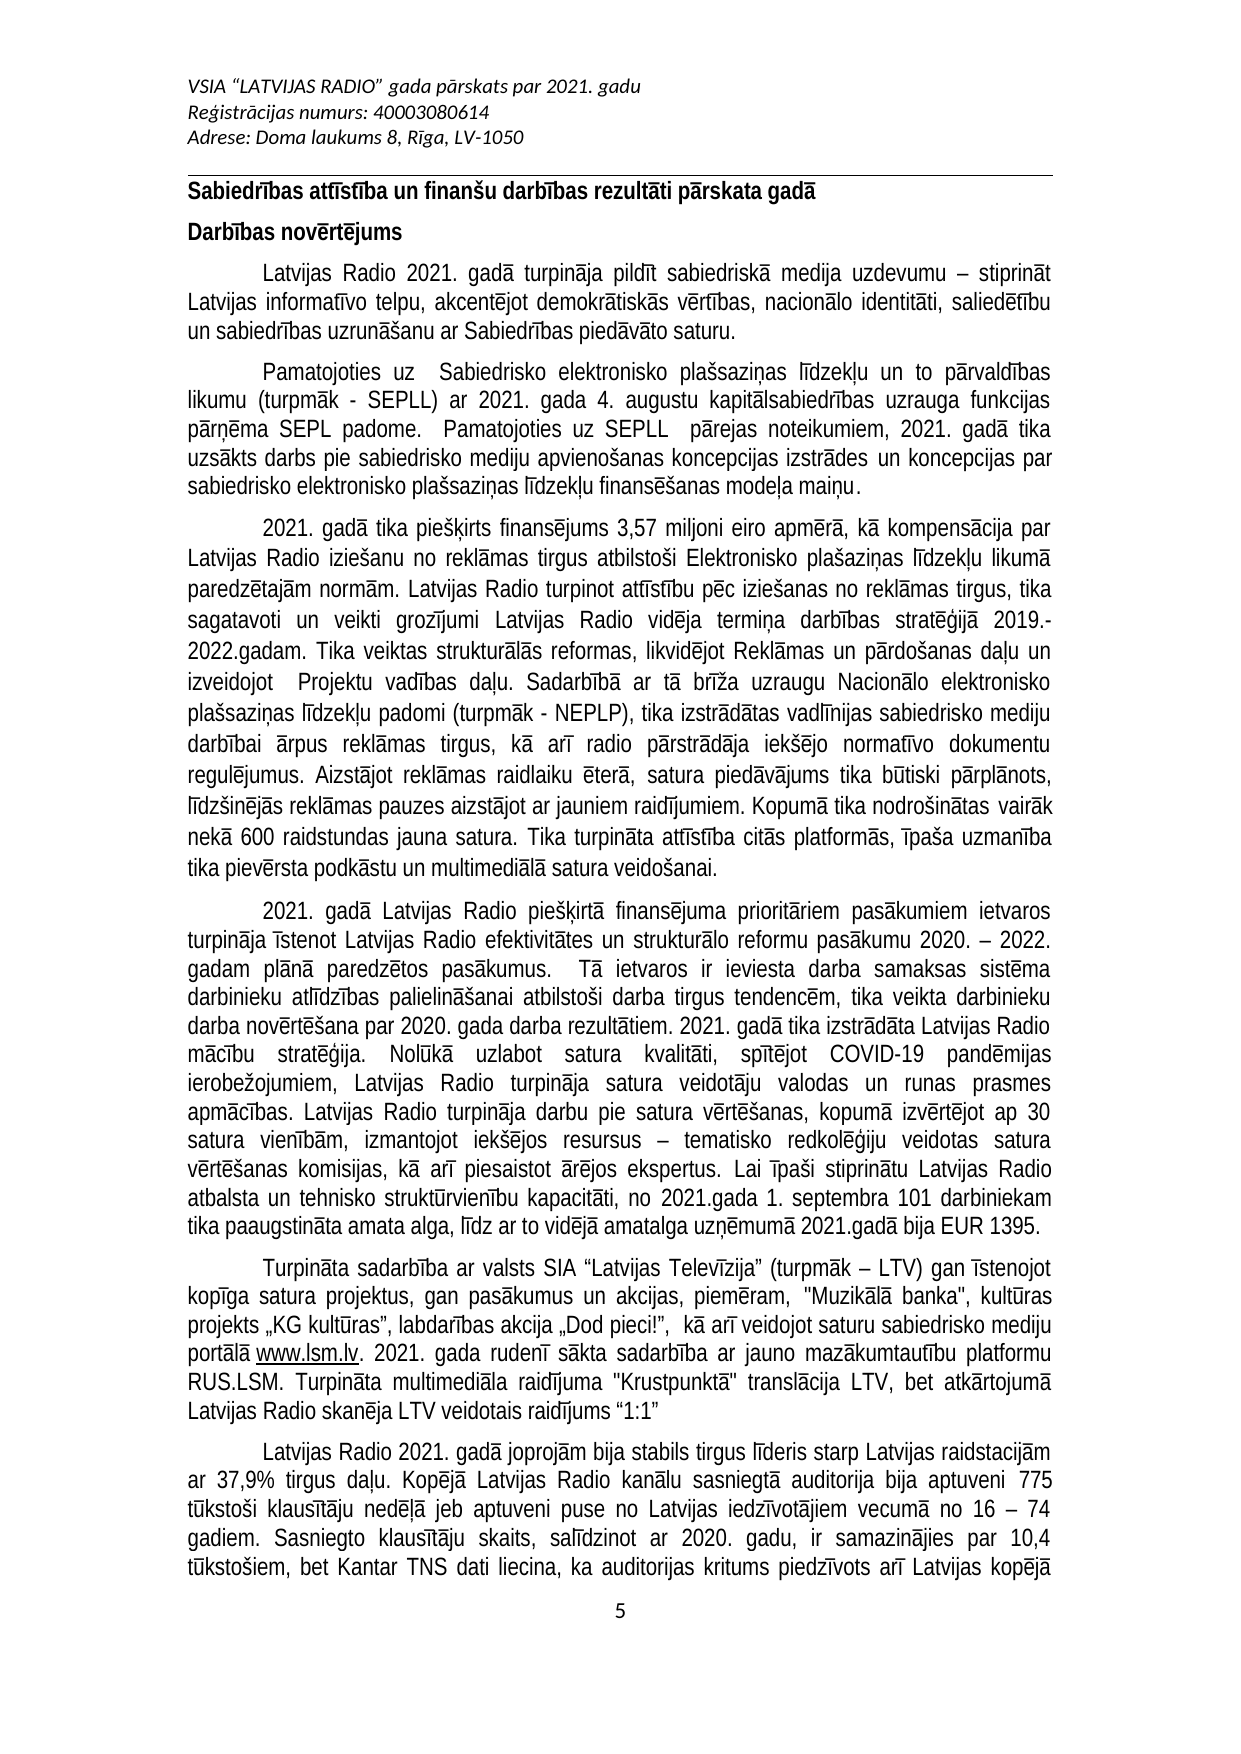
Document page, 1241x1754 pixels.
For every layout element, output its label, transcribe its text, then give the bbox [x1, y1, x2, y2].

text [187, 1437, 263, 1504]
text Sabiedrības attīstība un finanšu darbības rezultāti pārskata gadā [187, 176, 1053, 205]
text 2021. gadā tika piešķirts finansējums 3,57 miljoni eiro apmērā, kā kompensācija par Latvijas Radio iziešanu no reklāmas tirgus atbilstoši Elektronisko plašaziņas līdzekļu likumā paredzētajām normām. Latvijas Radio turpinot attīstību pēc iziešanas no reklāmas tirgus, tika sagatavoti un veikti grozījumi Latvijas Radio vidēja termiņa darbības stratēģijā 2019.-2022.gadam. Tika veiktas strukturālās reformas, likvidējot Reklāmas un pārdošanas daļu un izveidojot Projektu vadības daļu. Sadarbībā ar tā brīža uzraugu Nacionālo elektronisko plašsaziņas līdzekļu padomi (turpmāk - NEPLP), tika izstrādātas vadlīnijas sabiedrisko mediju darbībai ārpus reklāmas tirgus, kā arī radio pārstrādāja iekšējo normatīvo dokumentu regulējumus. Aizstājot reklāmas raidlaiku ēterā, satura piedāvājums tika būtiski pārplānots, līdzšinējās reklāmas pauzes aizstājot ar jauniem raidījumiem. Kopumā tika nodrošinātas vairāk nekā 600 raidstundas jauna satura. Tika turpināta attīstība citās platformās, īpaša uzmanība tika pievērsta podkāstu un multimediālā satura veidošanai. [187, 512, 1053, 881]
text Latvijas Radio 2021. gadā turpināja pildīt sabiedriskā medija uzdevumu – stiprināt Latvijas informatīvo telpu, akcentējot demokrātiskās vērtības, nacionālo identitāti, saliedētību un sabiedrības uzrunāšanu ar Sabiedrības piedāvāto saturu. [187, 258, 1053, 344]
text 2021. gadā Latvijas Radio piešķirtā finansējuma prioritāriem pasākumiem ietvaros turpināja īstenot Latvijas Radio efektivitātes un strukturālo reformu pasākumu 2020. – 2022. gadam plānā paredzētos pasākumus. Tā ietvaros ir ieviesta darba samaksas sistēma darbinieku atlīdzības palielināšanai atbilstoši darba tirgus tendencēm, tika veikta darbinieku darba novērtēšana par 2020. gada darba rezultātiem. 2021. gadā tika izstrādāta Latvijas Radio mācību stratēģija. Nolūkā uzlabot satura kvalitāti, spītējot COVID-19 pandēmijas ierobežojumiem, Latvijas Radio turpināja satura veidotāju valodas un runas prasmes apmācības. Latvijas Radio turpināja darbu pie satura vērtēšanas, kopumā izvērtējot ap 30 satura vienībām, izmantojot iekšējos resursus – tematisko redkolēģiju veidotas satura vērtēšanas komisijas, kā arī piesaistot ārējos ekspertus. Lai īpaši stiprinātu Latvijas Radio atbalsta un tehnisko struktūrvienību kapacitāti, no 2021.gada 1. septembra 101 darbiniekam tika paaugstināta amata alga, līdz ar to vidējā amatalga uzņēmumā 2021.gadā bija EUR 1395. [187, 896, 1053, 1164]
text 2021. gadā Latvijas Radio piešķirtā finansējuma prioritāriem pasākumiem ietvaros turpināja īstenot Latvijas Radio efektivitātes un strukturālo reformu pasākumu 2020. – 2022. gadam plānā paredzētos pasākumus. Tā ietvaros ir ieviesta darba samaksas sistēma darbinieku atlīdzības palielināšanai atbilstoši darba tirgus tendencēm, tika veikta darbinieku darba novērtēšana par 2020. gada darba rezultātiem. 2021. gadā tika izstrādāta Latvijas Radio mācību stratēģija. Nolūkā uzlabot satura kvalitāti, spītējot COVID-19 pandēmijas ierobežojumiem, Latvijas Radio turpināja satura veidotāju valodas un runas prasmes apmācības. Latvijas Radio turpināja darbu pie satura vērtēšanas, kopumā izvērtējot ap 30 satura vienībām, izmantojot iekšējos resursus – tematisko redkolēģiju veidotas satura vērtēšanas komisijas, kā arī piesaistot ārējos ekspertus. Lai īpaši stiprinātu Latvijas Radio atbalsta un tehnisko struktūrvienību kapacitāti, no 2021.gada 1. septembra 101 darbiniekam tika paaugstināta amata alga, līdz ar to vidējā amatalga uzņēmumā 2021.gadā bija EUR 1395. [187, 1154, 1053, 1240]
text Pamatojoties uz Sabiedrisko elektronisko plašsaziņas līdzekļu un to pārvaldības likumu (turpmāk - SEPLL) ar 2021. gada 4. augustu kapitālsabiedrības uzrauga funkcijas pārņēma SEPL padome. Pamatojoties uz SEPLL pārejas noteikumiem, 2021. gadā tika uzsākts darbs pie sabiedrisko mediju apvienošanas koncepcijas izstrādes un koncepcijas par sabiedrisko elektronisko plašsaziņas līdzekļu finansēšanas modeļa maiņu. [187, 357, 1053, 500]
text Turpināta sadarbība ar valsts SIA “Latvijas Televīzija” (turpmāk – LTV) gan īstenojot kopīga satura projektus, gan pasākumus un akcijas, piemēram, "Muzikālā banka", kultūras projekts „KG kultūras”, labdarības akcija „Dod pieci!”, kā arī veidojot saturu sabiedrisko mediju portālā www.lsm.lv. 2021. gada rudenī sākta sadarbība ar jauno mazākumtautību platformu RUS.LSM. Turpināta multimediāla raidījuma "Krustpunktā" translācija LTV, bet atkārtojumā Latvijas Radio skanēja LTV veidotais raidījums “1:1” [187, 1252, 1053, 1424]
text Darbības novērtējums [187, 217, 1053, 246]
